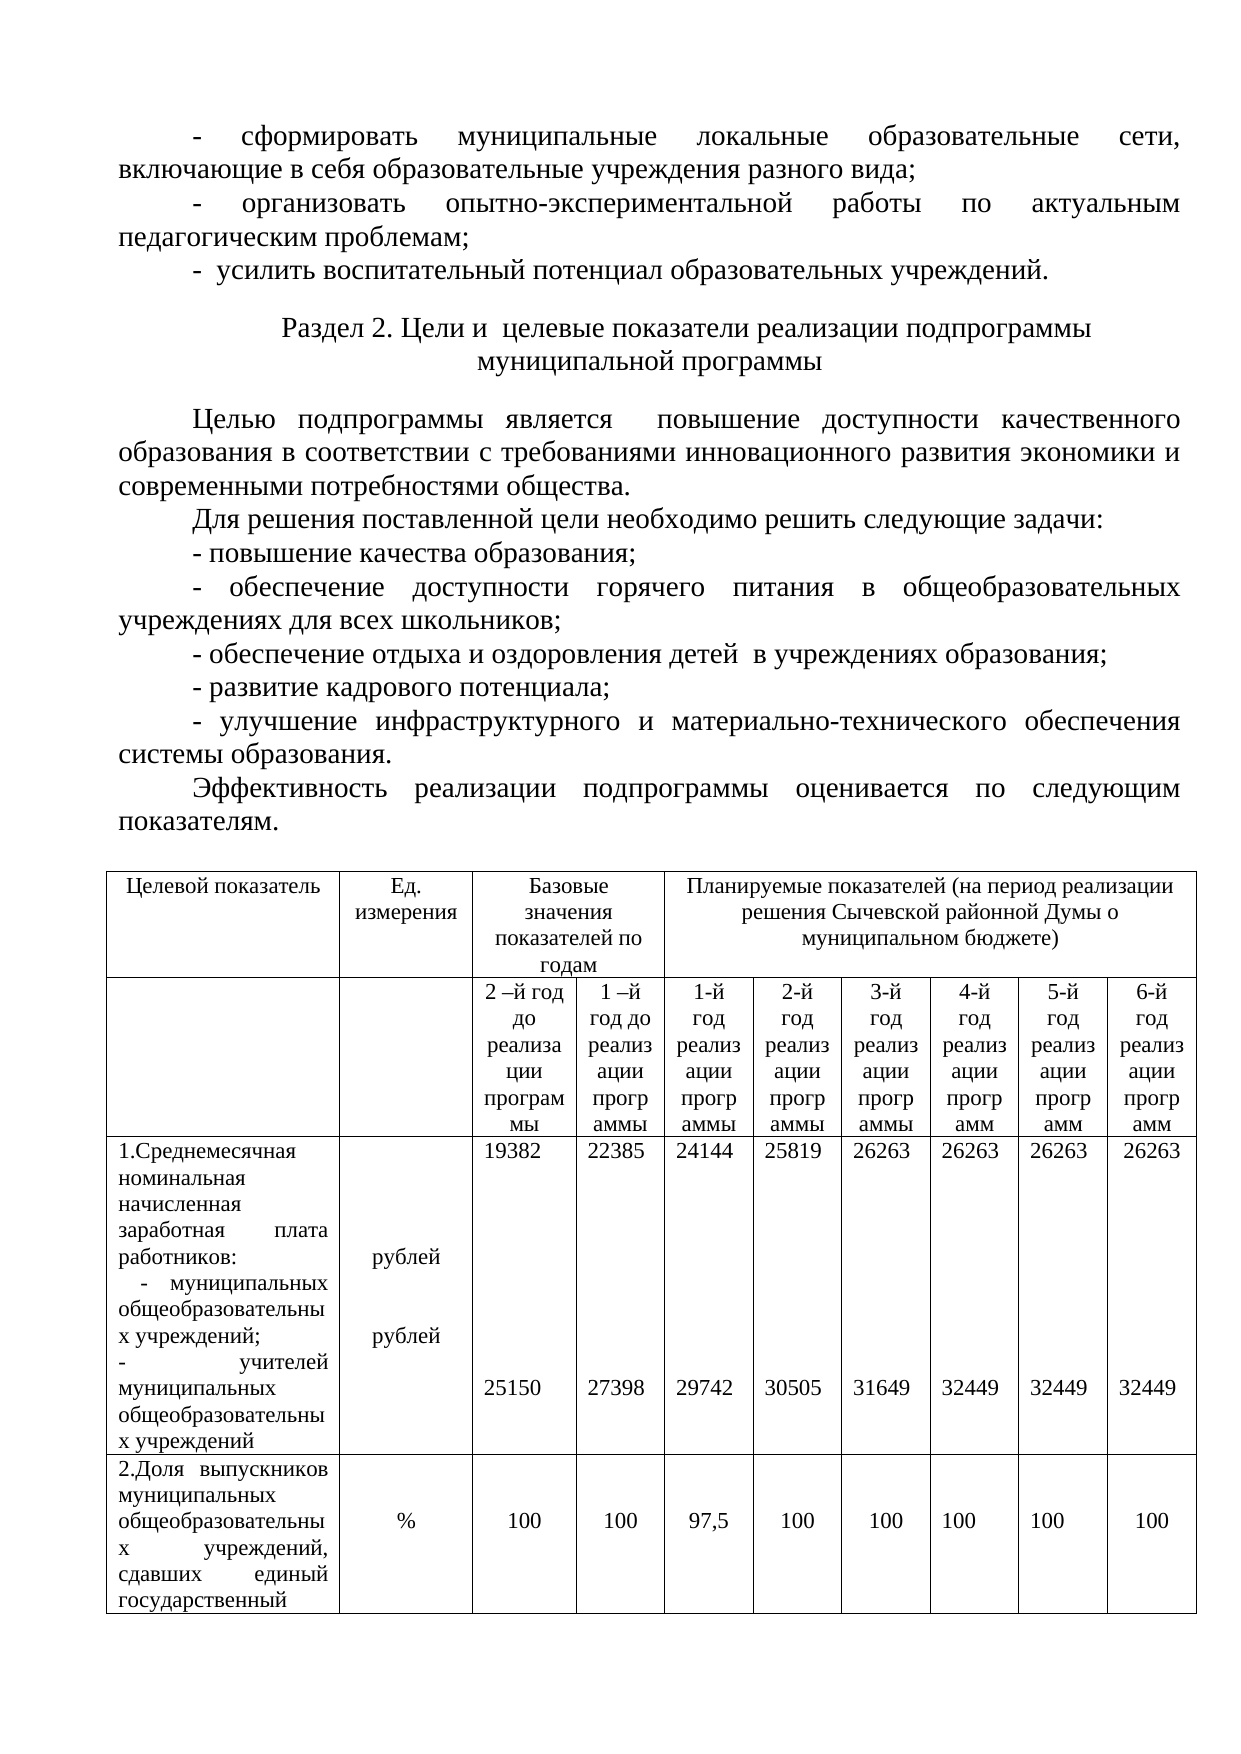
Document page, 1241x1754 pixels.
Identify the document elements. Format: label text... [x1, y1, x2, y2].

table_cell 4-й год реализации программ [931, 978, 1018, 1136]
text Раздел 2. Цели и целевые показатели реализации подпрограммы муниципальной программы [118, 310, 1181, 377]
table_header Ед. измерения [340, 872, 472, 977]
table_cell 5-й год реализации программ [1019, 978, 1107, 1136]
table_cell 26263 32449 [1019, 1137, 1107, 1453]
table_cell 19382 25150 [473, 1137, 576, 1453]
text - развитие кадрового потенциала; [118, 669, 1181, 703]
text - организовать опытно-экспериментальной работы по актуальным педагогическим проблемам; [118, 185, 1181, 252]
table_cell 22385 27398 [577, 1137, 664, 1453]
table_cell 1.Среднемесячная номинальная начисленная заработная плата работников: - муниципальных общеобразовательных учреждений; - учителей муниципальных общеобразовательных учреждений [107, 1137, 339, 1453]
table_cell 2 –й год до реализации программы [473, 978, 576, 1136]
table_cell 6-й год реализации программ [1108, 978, 1196, 1136]
table_cell 100 [473, 1455, 576, 1613]
table_cell 100 [931, 1455, 1018, 1613]
table_cell 24144 29742 [665, 1137, 753, 1453]
table_cell 3-й год реализации программы [842, 978, 930, 1136]
table_cell 100 [1019, 1455, 1107, 1613]
text - улучшение инфраструктурного и материально-технического обеспечения системы образования. [118, 703, 1181, 770]
table_header Планируемые показателей (на период реализации решения Сычевской районной Думы о муниципальном бюджете) [665, 872, 1196, 977]
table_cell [107, 1455, 339, 1613]
table_header Базовые значения показателей по годам [473, 872, 664, 977]
table_cell 100 [1108, 1455, 1196, 1613]
text - сформировать муниципальные локальные образовательные сети, включающие в себя образовательные учреждения разного вида; [118, 118, 1181, 185]
table_cell 25819 30505 [754, 1137, 841, 1453]
text Для решения поставленной цели необходимо решить следующие задачи: [118, 502, 1181, 535]
table_cell рублей рублей [340, 1137, 472, 1453]
text - усилить воспитательный потенциал образовательных учреждений. [118, 252, 1181, 286]
table_cell 100 [754, 1455, 841, 1613]
table_cell % [340, 1455, 472, 1613]
table_cell 100 [842, 1455, 930, 1613]
table_cell 1-й год реализации программы [665, 978, 753, 1136]
table_cell 97,5 [665, 1455, 753, 1613]
table_cell 1 –й год до реализации программы [577, 978, 664, 1136]
table_cell [340, 978, 472, 1136]
table_header Целевой показатель [107, 872, 339, 977]
table_cell 26263 31649 [842, 1137, 930, 1453]
text - повышение качества образования; [118, 535, 1181, 569]
text - обеспечение доступности горячего питания в общеобразовательных учреждениях для всех школьников; [118, 569, 1181, 636]
text - обеспечение отдыха и оздоровления детей в учреждениях образования; [118, 636, 1181, 669]
text Эффективность реализации подпрограммы оценивается по следующим показателям. [118, 770, 1181, 837]
table_cell 100 [577, 1455, 664, 1613]
text Целью подпрограммы является повышение доступности качественного образования в соответствии с требованиями инновационного развития экономики и современными потребностями общества. [118, 401, 1181, 502]
table_cell [107, 978, 339, 1136]
table_cell 26263 32449 [1108, 1137, 1196, 1453]
table_cell 2-й год реализации программы [754, 978, 841, 1136]
table_cell 26263 32449 [931, 1137, 1018, 1453]
